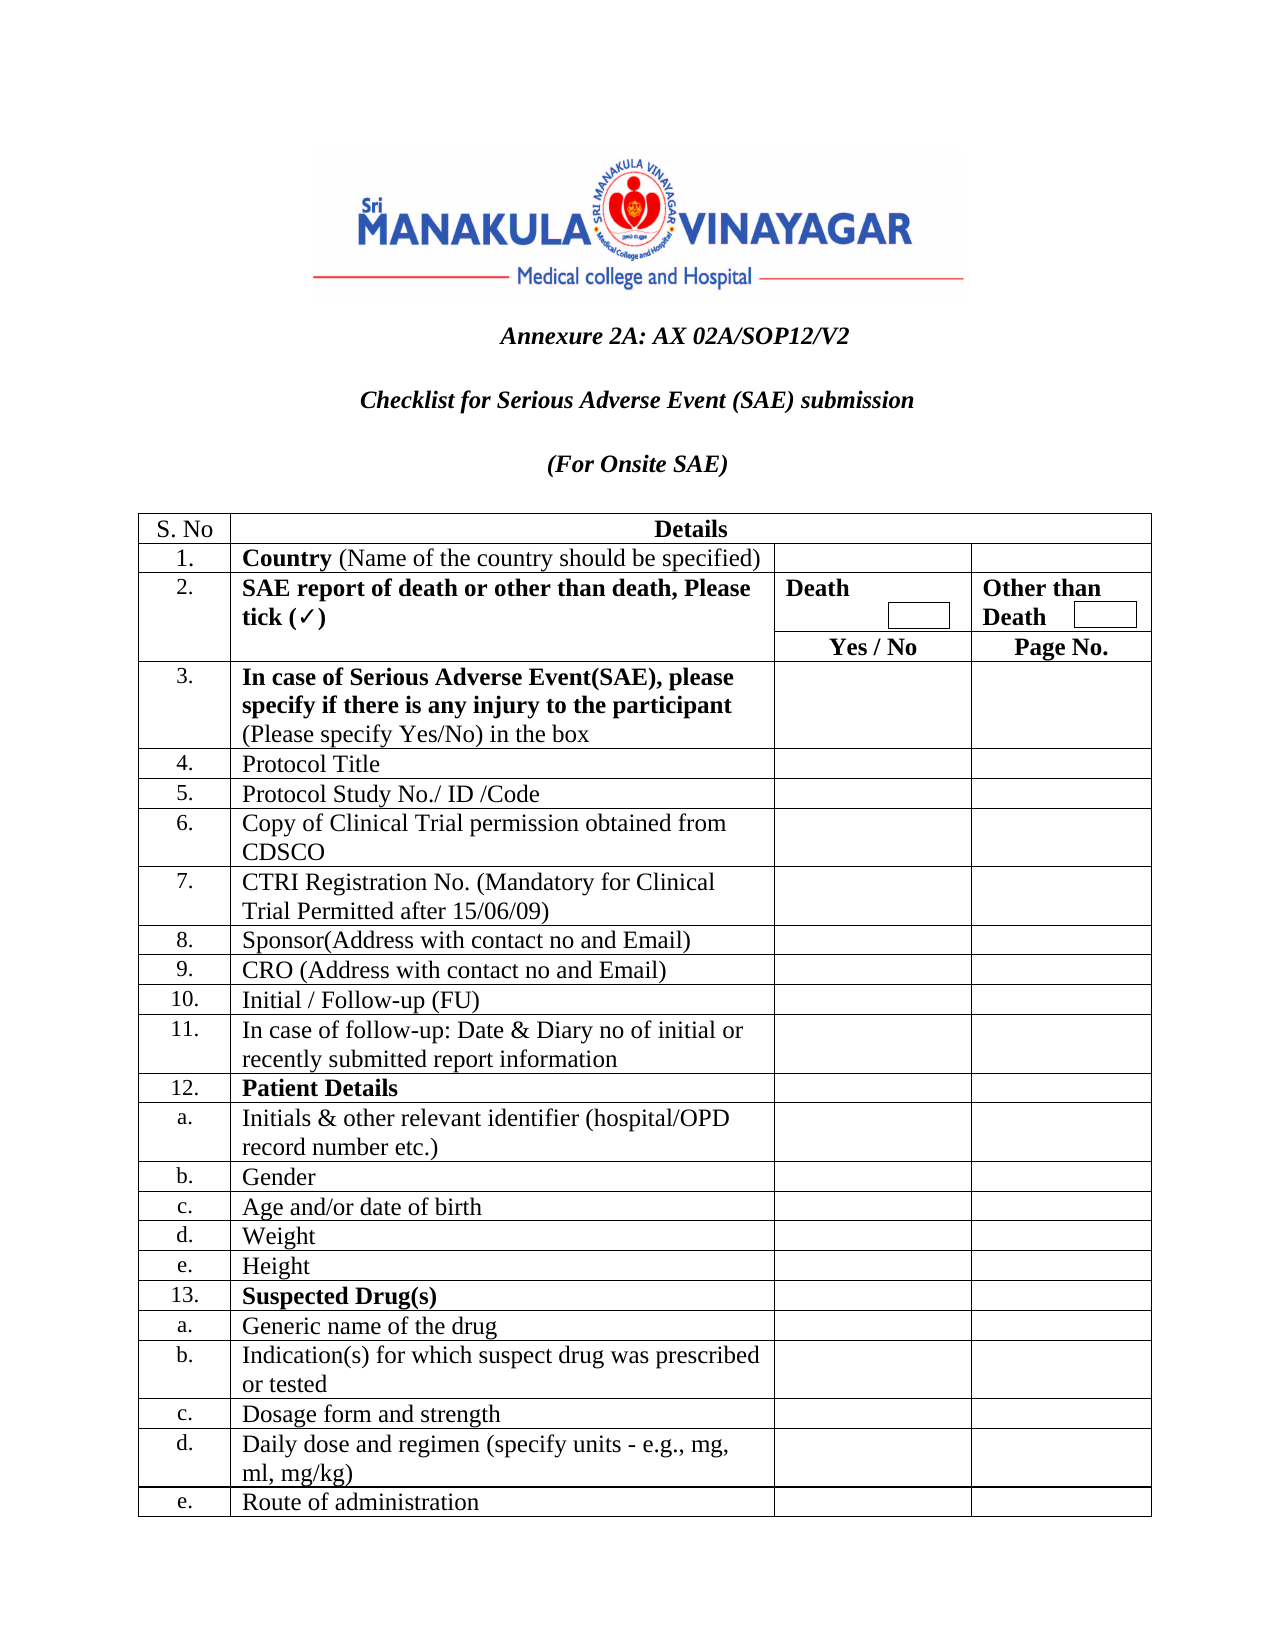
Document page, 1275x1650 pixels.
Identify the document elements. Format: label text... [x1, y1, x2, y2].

table_cell [972, 1074, 1151, 1102]
table_cell [972, 544, 1151, 572]
table_cell 10. [139, 985, 230, 1014]
table_cell Height [231, 1251, 774, 1280]
table_cell [775, 955, 971, 984]
table_cell a. [139, 1103, 230, 1161]
table_cell 7. [139, 867, 230, 924]
table_cell [775, 926, 971, 954]
table_cell 8. [139, 926, 230, 954]
table_cell 12. [139, 1074, 230, 1102]
table_cell b. [139, 1162, 230, 1191]
table_cell Suspected Drug(s) [231, 1281, 774, 1310]
table_cell Indication(s) for which suspect drug was prescribed or tested [231, 1341, 774, 1398]
table_cell [775, 1192, 971, 1220]
table_cell [775, 1311, 971, 1339]
table_cell Other than Death [972, 573, 1151, 631]
table_cell e. [139, 1488, 230, 1516]
table_cell [972, 749, 1151, 778]
table_cell Weight [231, 1221, 774, 1250]
table_cell [775, 1162, 971, 1191]
table_cell [972, 1311, 1151, 1339]
table_cell [972, 1341, 1151, 1398]
table_cell [972, 1221, 1151, 1250]
table_cell [972, 985, 1151, 1014]
table_cell Death [775, 573, 971, 631]
table_cell [775, 1488, 971, 1516]
table_cell SAE report of death or other than death, Please tick (✓) [231, 573, 774, 661]
table_cell [775, 544, 971, 572]
table_cell Patient Details [231, 1074, 774, 1102]
table_cell 9. [139, 955, 230, 984]
text Annexure 2A: AX 02A/SOP12/V2 [150, 321, 1125, 349]
table_cell Initials & other relevant identifier (hospital/OPD record number etc.) [231, 1103, 774, 1161]
table_cell Dosage form and strength [231, 1399, 774, 1428]
table_cell [972, 1281, 1151, 1310]
table_cell [775, 985, 971, 1014]
table_cell [972, 1015, 1151, 1072]
table_cell [972, 1399, 1151, 1428]
table_cell [972, 1162, 1151, 1191]
table_cell c. [139, 1399, 230, 1428]
table_cell a. [139, 1311, 230, 1339]
table_cell Sponsor(Address with contact no and Email) [231, 926, 774, 954]
table_cell Protocol Title [231, 749, 774, 778]
table_header Details [231, 514, 1151, 542]
table_cell [775, 779, 971, 807]
table_cell Age and/or date of birth [231, 1192, 774, 1220]
table_cell Country (Name of the country should be specified) [231, 544, 774, 572]
table_cell [972, 926, 1151, 954]
table_cell Daily dose and regimen (specify units - e.g., mg, ml, mg/kg) [231, 1429, 774, 1486]
table_cell [972, 1429, 1151, 1486]
table_cell [972, 867, 1151, 924]
table_cell d. [139, 1429, 230, 1486]
table_cell [972, 662, 1151, 748]
table_cell [775, 1341, 971, 1398]
table_cell CRO (Address with contact no and Email) [231, 955, 774, 984]
table_cell 5. [139, 779, 230, 807]
table_cell [775, 867, 971, 924]
table_cell 6. [139, 809, 230, 866]
table_cell [775, 1074, 971, 1102]
table_cell Route of administration [231, 1488, 774, 1516]
table_cell e. [139, 1251, 230, 1280]
table_cell [972, 1251, 1151, 1280]
table_cell [972, 779, 1151, 807]
table_cell [972, 1192, 1151, 1220]
table_cell [972, 1488, 1151, 1516]
table_cell In case of follow-up: Date & Diary no of initial or recently submitted report information [231, 1015, 774, 1072]
table_cell [775, 1429, 971, 1486]
table_cell Page No. [972, 632, 1151, 661]
table_cell Protocol Study No./ ID /Code [231, 779, 774, 807]
table_cell 2. [139, 573, 230, 661]
text (For Onsite SAE) [150, 449, 1125, 477]
table_cell [775, 1399, 971, 1428]
table_cell [775, 1221, 971, 1250]
table_cell Gender [231, 1162, 774, 1191]
table_cell d. [139, 1221, 230, 1250]
table_cell [775, 1281, 971, 1310]
table_cell [972, 955, 1151, 984]
table_cell In case of Serious Adverse Event(SAE), please specify if there is any injury to the participant (Please specify Yes/No) in the box [231, 662, 774, 748]
table_cell Copy of Clinical Trial permission obtained from CDSCO [231, 809, 774, 866]
picture [311, 150, 964, 301]
table_cell [972, 1103, 1151, 1161]
table_cell 13. [139, 1281, 230, 1310]
table_cell 1. [139, 544, 230, 572]
table_cell [775, 809, 971, 866]
text Checklist for Serious Adverse Event (SAE) submission [150, 385, 1125, 413]
table_cell 3. [139, 662, 230, 748]
table_cell Generic name of the drug [231, 1311, 774, 1339]
table_cell [775, 1015, 971, 1072]
table_cell [775, 1103, 971, 1161]
table_cell 11. [139, 1015, 230, 1072]
table_cell [775, 662, 971, 748]
table_cell Yes / No [775, 632, 971, 661]
table_cell CTRI Registration No. (Mandatory for Clinical Trial Permitted after 15/06/09) [231, 867, 774, 924]
table_cell c. [139, 1192, 230, 1220]
table_cell [775, 749, 971, 778]
table_cell 4. [139, 749, 230, 778]
table_cell [972, 809, 1151, 866]
table_cell Initial / Follow-up (FU) [231, 985, 774, 1014]
table_header S. No [139, 514, 230, 542]
table_cell [775, 1251, 971, 1280]
table_cell b. [139, 1341, 230, 1398]
